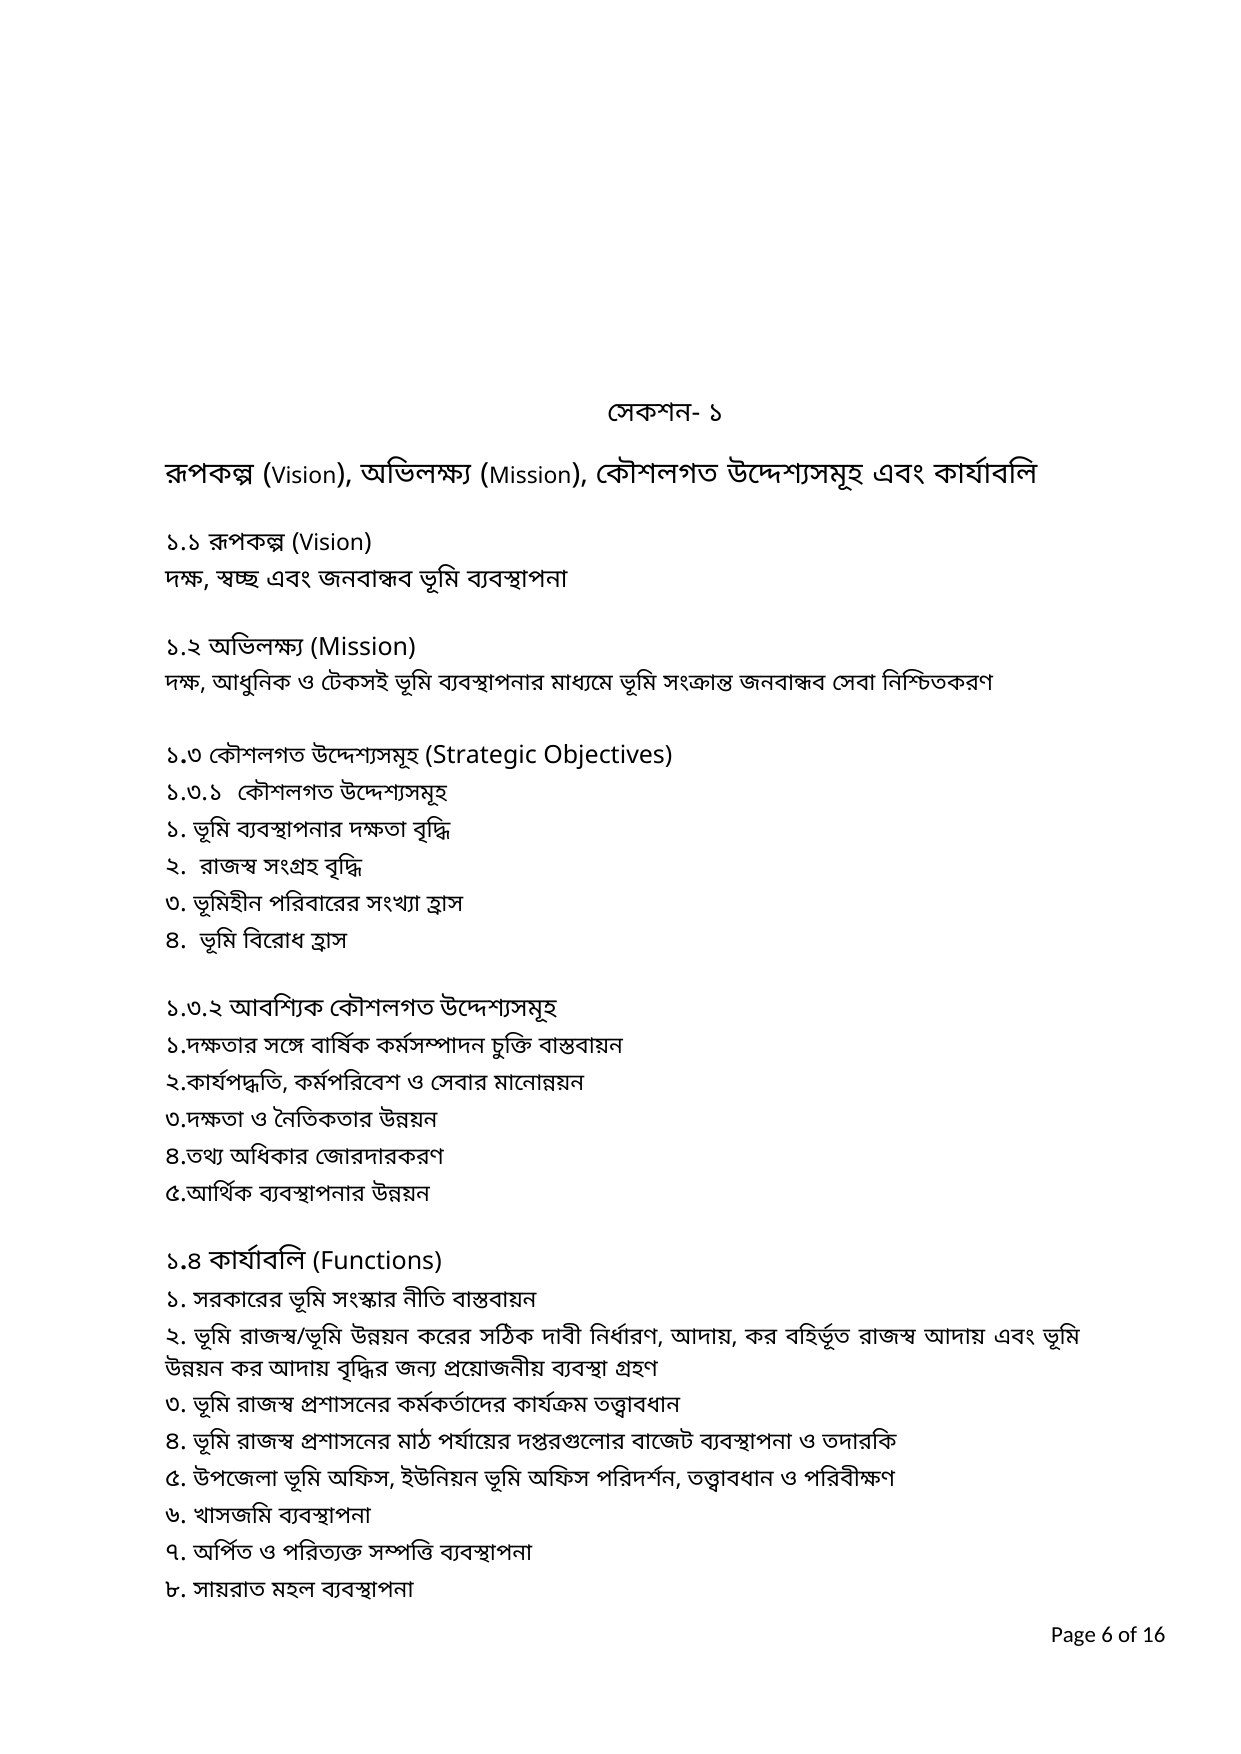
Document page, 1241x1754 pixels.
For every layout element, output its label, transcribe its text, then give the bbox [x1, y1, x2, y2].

text ২. রাজস্ব সংগ্রহ বৃদ্ধি [165, 848, 1165, 885]
text ২. ভূমি রাজস্ব/ভূমি উন্নয়ন করের সঠিক দাবী নির্ধারণ, আদায়, কর বহির্ভূত রাজস্ব আদায় এবং ভূমি উন্নয়ন কর আদায় বৃদ্ধির জন্য প্রয়োজনীয় ব্যবস্থা গ্রহণ [165, 1318, 1080, 1385]
text ১.দক্ষতার সঙ্গে বার্ষিক কর্মসম্পাদন চুক্তি বাস্তবায়ন [165, 1027, 1080, 1064]
text ৩. ভূমি রাজস্ব প্রশাসনের কর্মকর্তাদের কার্যক্রম তত্ত্বাবধান [165, 1385, 1080, 1422]
text ৪.তথ্য অধিকার জোরদারকরণ [165, 1138, 1165, 1175]
text ১.৩ কৌশলগত উদ্দেশ্যসমূহ (Strategic Objectives) [165, 737, 1080, 774]
text ১. ভূমি ব্যবস্থাপনার দক্ষতা বৃদ্ধি [165, 811, 1165, 848]
text ১.১ রূপকল্প (Vision) [165, 524, 1080, 561]
text ১.৪ কার্যাবলি (Functions) [165, 1243, 1080, 1281]
text রূপকল্প (Vision), অভিলক্ষ্য (Mission), কৌশলগত উদ্দেশ্যসমূহ এবং কার্যাবলি [165, 452, 1080, 495]
text দক্ষ, আধুনিক ও টেকসই ভূমি ব্যবস্থাপনার মাধ্যমে ভূমি সংক্রান্ত জনবান্ধব সেবা নিশ্চিতকরণ [165, 666, 1080, 700]
text ১.৩.২ আবশ্যিক কৌশলগত উদ্দেশ্যসমূহ [165, 990, 1080, 1027]
text ৬. খাসজমি ব্যবস্থাপনা [165, 1496, 1080, 1533]
text ৫. উপজেলা ভূমি অফিস, ইউনিয়ন ভূমি অফিস পরিদর্শন, তত্ত্বাবধান ও পরিবীক্ষণ [165, 1459, 1080, 1496]
text ১.২ অভিলক্ষ্য (Mission) [165, 629, 1080, 666]
text ৭. অর্পিত ও পরিত্যক্ত সম্পত্তি ব্যবস্থাপনা [165, 1533, 1080, 1570]
text ১. সরকারের ভূমি সংস্কার নীতি বাস্তবায়ন [165, 1281, 1080, 1318]
text ৪. ভূমি বিরোধ হ্রাস [165, 922, 1165, 959]
text ৫.আর্থিক ব্যবস্থাপনার উন্নয়ন [165, 1175, 1080, 1212]
text ৩.দক্ষতা ও নৈতিকতার উন্নয়ন [165, 1101, 1080, 1138]
text ৮. সায়রাত মহল ব্যবস্থাপনা [165, 1570, 1080, 1607]
text ৩. ভূমিহীন পরিবারের সংখ্যা হ্রাস [165, 885, 1165, 922]
text ১.৩.১ কৌশলগত উদ্দেশ্যসমূহ [165, 774, 1080, 811]
text দক্ষ, স্বচ্ছ এবং জনবান্ধব ভূমি ব্যবস্থাপনা [165, 561, 1080, 598]
text ৪. ভূমি রাজস্ব প্রশাসনের মাঠ পর্যায়ের দপ্তরগুলোর বাজেট ব্যবস্থাপনা ও তদারকি [165, 1422, 1080, 1459]
text সেকশন- ১ [165, 392, 1165, 432]
text ২.কার্যপদ্ধতি, কর্মপরিবেশ ও সেবার মানোন্নয়ন [165, 1064, 1080, 1101]
